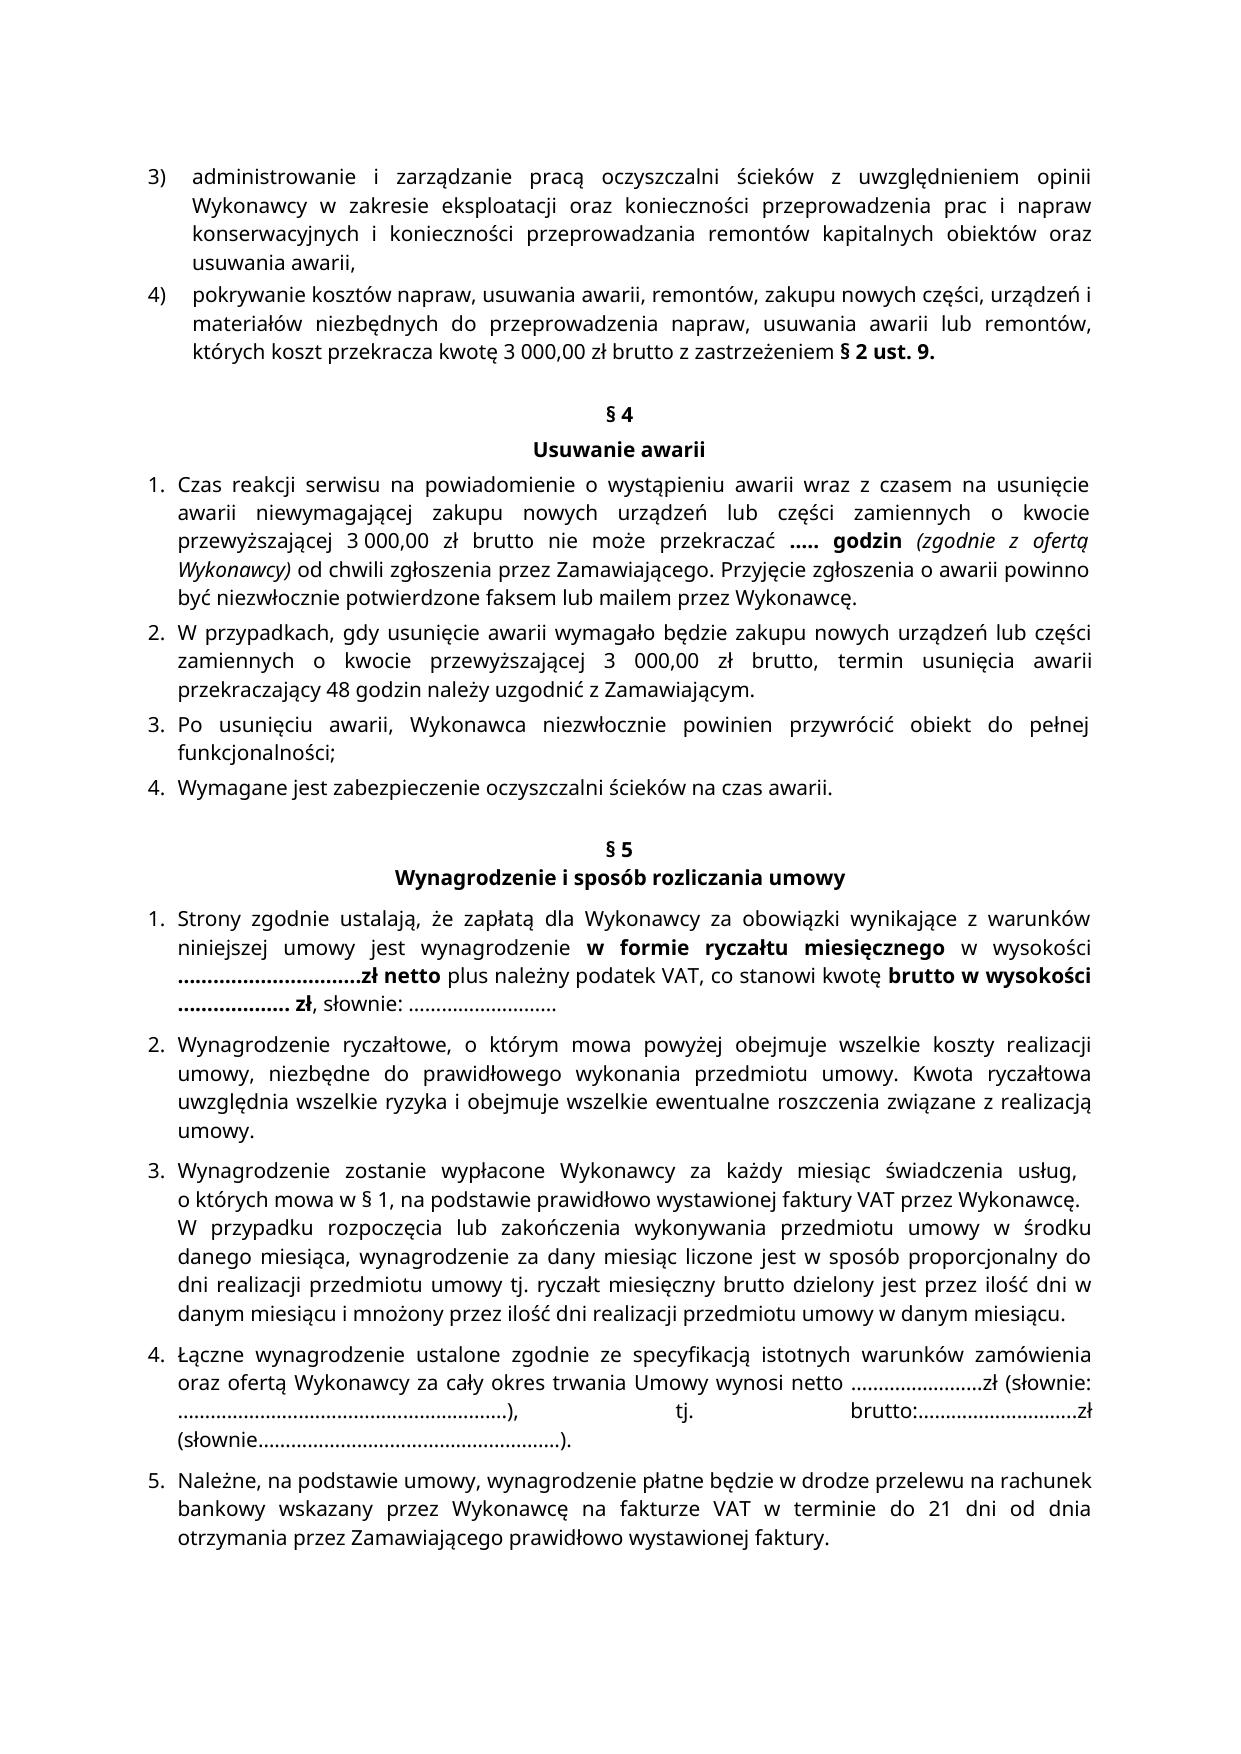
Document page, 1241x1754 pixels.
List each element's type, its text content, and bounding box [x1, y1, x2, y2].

list Strony zgodnie ustalają, że zapłatą dla Wykonawcy za obowiązki wynikające z warunków niniejszej umowy jest wynagrodzenie w formie ryczałtu miesięcznego w wysokości ………………………….zł netto plus należny podatek VAT, co stanowi kwotę brutto w wysokości ………………. zł, słownie: ……………………... [148, 904, 1091, 1018]
text 5. Należne, na podstawie umowy, wynagrodzenie płatne będzie w drodze przelewu na rachunek bankowy wskazany przez Wykonawcę na fakturze VAT w terminie do 21 dni od dnia otrzymania przez Zamawiającego prawidłowo wystawionej faktury. [148, 1466, 1093, 1551]
text § 4 [148, 400, 1091, 429]
list Czas reakcji serwisu na powiadomienie o wystąpieniu awarii wraz z czasem na usunięcie awarii niewymagającej zakupu nowych urządzeń lub części zamiennych o kwocie przewyższającej 3 000,00 zł brutto nie może przekraczać ….. godzin (zgodnie z ofertą Wykonawcy) od chwili zgłoszenia przez Zamawiającego. Przyjęcie zgłoszenia o awarii powinno być niezwłocznie potwierdzone faksem lub mailem przez Wykonawcę. [148, 470, 1091, 612]
text W przypadku rozpoczęcia lub zakończenia wykonywania przedmiotu umowy w środku danego miesiąca, wynagrodzenie za dany miesiąc liczone jest w sposób proporcjonalny do dni realizacji przedmiotu umowy tj. ryczałt miesięczny brutto dzielony jest przez ilość dni w danym miesiącu i mnożony przez ilość dni realizacji przedmiotu umowy w danym miesiącu. [148, 1213, 1093, 1327]
text Usuwanie awarii [148, 435, 1091, 463]
list W przypadkach, gdy usunięcie awarii wymagało będzie zakupu nowych urządzeń lub części zamiennych o kwocie przewyższającej 3 000,00 zł brutto, termin usunięcia awarii przekraczający 48 godzin należy uzgodnić z Zamawiającym. [148, 618, 1093, 703]
text § 5 [148, 835, 1091, 863]
list pokrywanie kosztów napraw, usuwania awarii, remontów, zakupu nowych części, urządzeń i materiałów niezbędnych do przeprowadzenia napraw, usuwania awarii lub remontów, których koszt przekracza kwotę 3 000,00 zł brutto z zastrzeżeniem § 2 ust. 9. [148, 280, 1093, 366]
text 2. Wynagrodzenie ryczałtowe, o którym mowa powyżej obejmuje wszelkie koszty realizacji umowy, niezbędne do prawidłowego wykonania przedmiotu umowy. Kwota ryczałtowa uwzględnia wszelkie ryzyka i obejmuje wszelkie ewentualne roszczenia związane z realizacją umowy. [148, 1030, 1093, 1144]
list Po usunięciu awarii, Wykonawca niezwłocznie powinien przywrócić obiekt do pełnej funkcjonalności; [148, 710, 1091, 767]
text 3. Wynagrodzenie zostanie wypłacone Wykonawcy za każdy miesiąc świadczenia usług, o których mowa w § 1, na podstawie prawidłowo wystawionej faktury VAT przez Wykonawcę. [148, 1157, 1093, 1213]
list administrowanie i zarządzanie pracą oczyszczalni ścieków z uwzględnieniem opinii Wykonawcy w zakresie eksploatacji oraz konieczności przeprowadzenia prac i napraw konserwacyjnych i konieczności przeprowadzania remontów kapitalnych obiektów oraz usuwania awarii, [148, 162, 1093, 276]
list Wymagane jest zabezpieczenie oczyszczalni ścieków na czas awarii. [148, 773, 1091, 801]
text Wynagrodzenie i sposób rozliczania umowy [148, 863, 1093, 892]
text 4. Łączne wynagrodzenie ustalone zgodnie ze specyfikacją istotnych warunków zamówienia oraz ofertą Wykonawcy za cały okres trwania Umowy wynosi netto ……………………zł (słownie: …………………..……………………………….), tj. brutto:………………………..zł (słownie……………………………………………….). [148, 1340, 1093, 1453]
